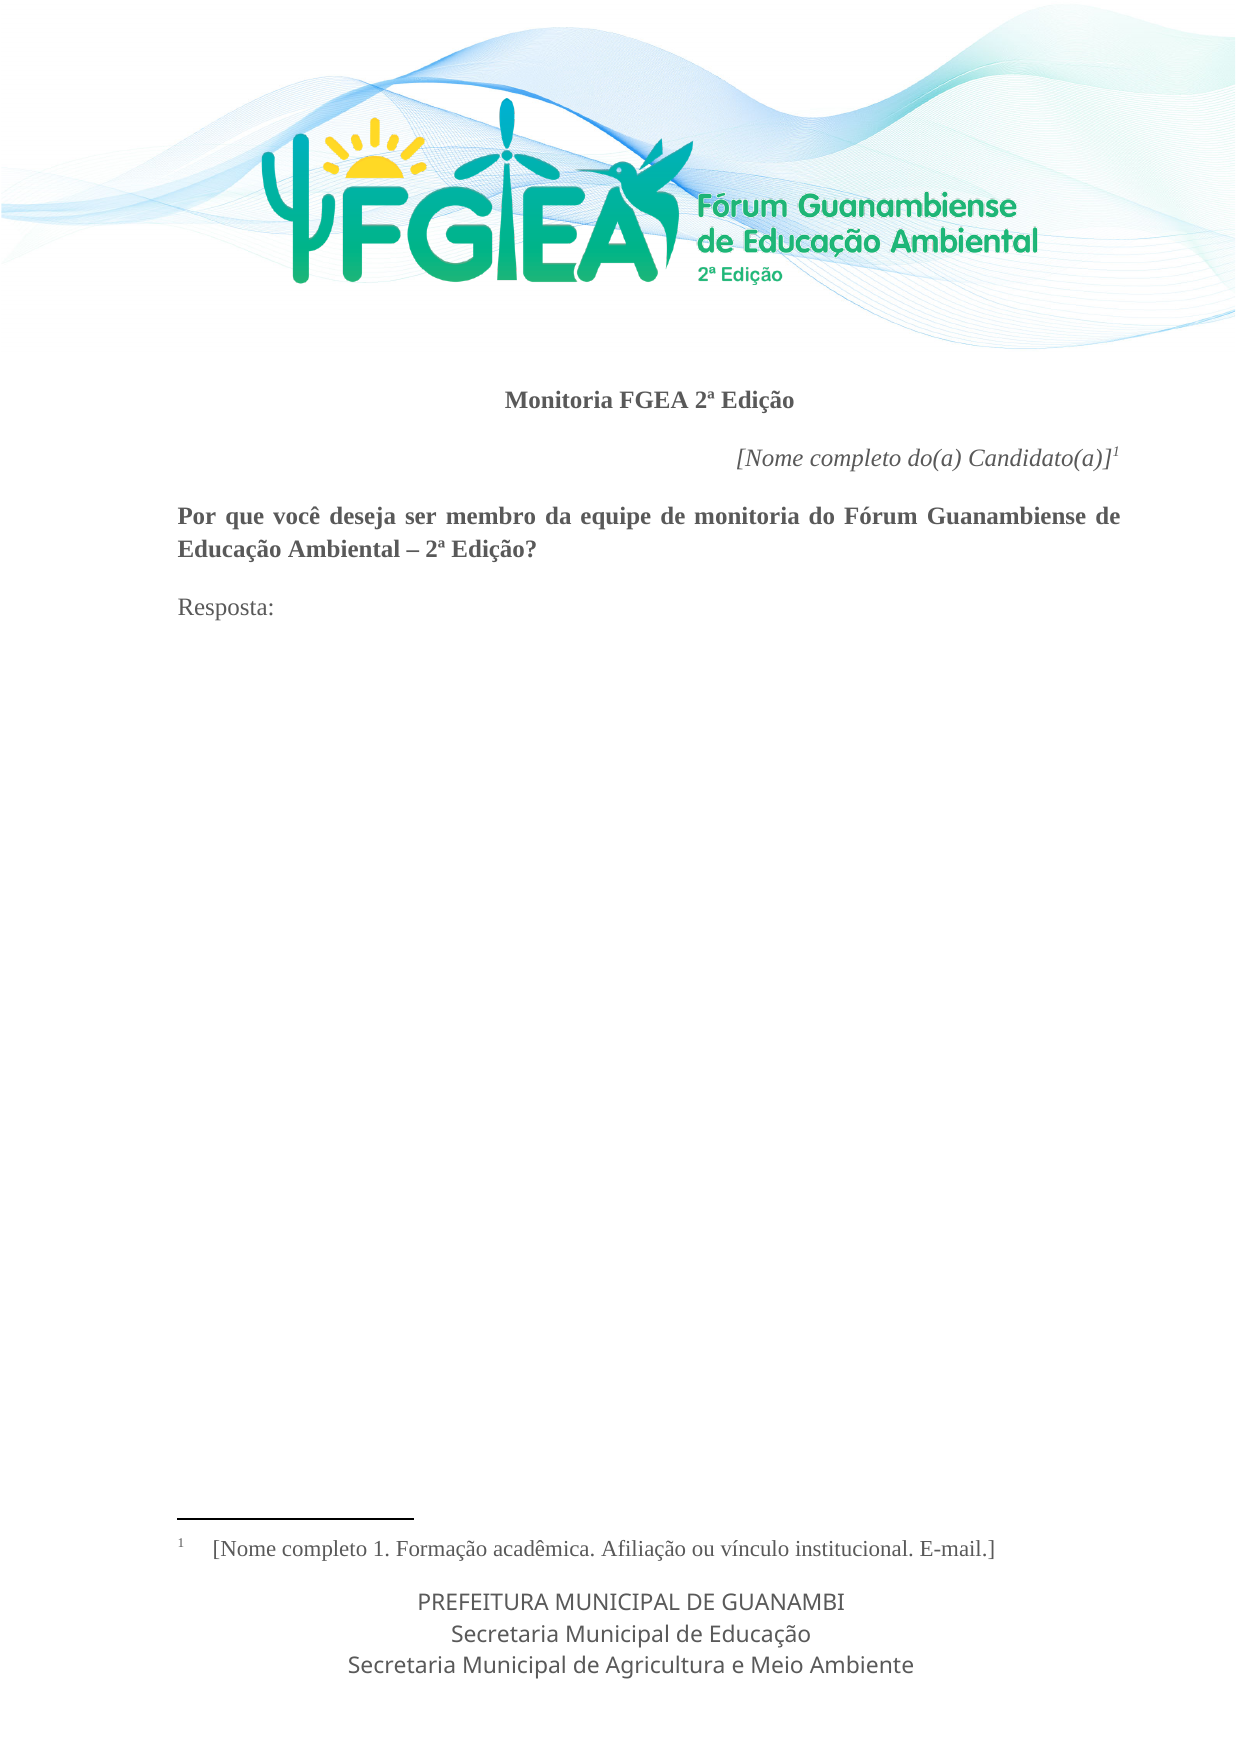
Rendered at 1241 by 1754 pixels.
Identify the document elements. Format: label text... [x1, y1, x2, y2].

picture [1, 1, 1236, 352]
text [Nome completo do(a) Candidato(a)] [177, 443, 1122, 472]
text Monitoria FGEA 2ª Edição [177, 385, 1122, 414]
text Resposta: [177, 592, 1122, 621]
text Por que você deseja ser membro da equipe de monitoria do Fórum Guanambiense de Educação Ambiental – 2ª Edição? [177, 501, 1122, 563]
